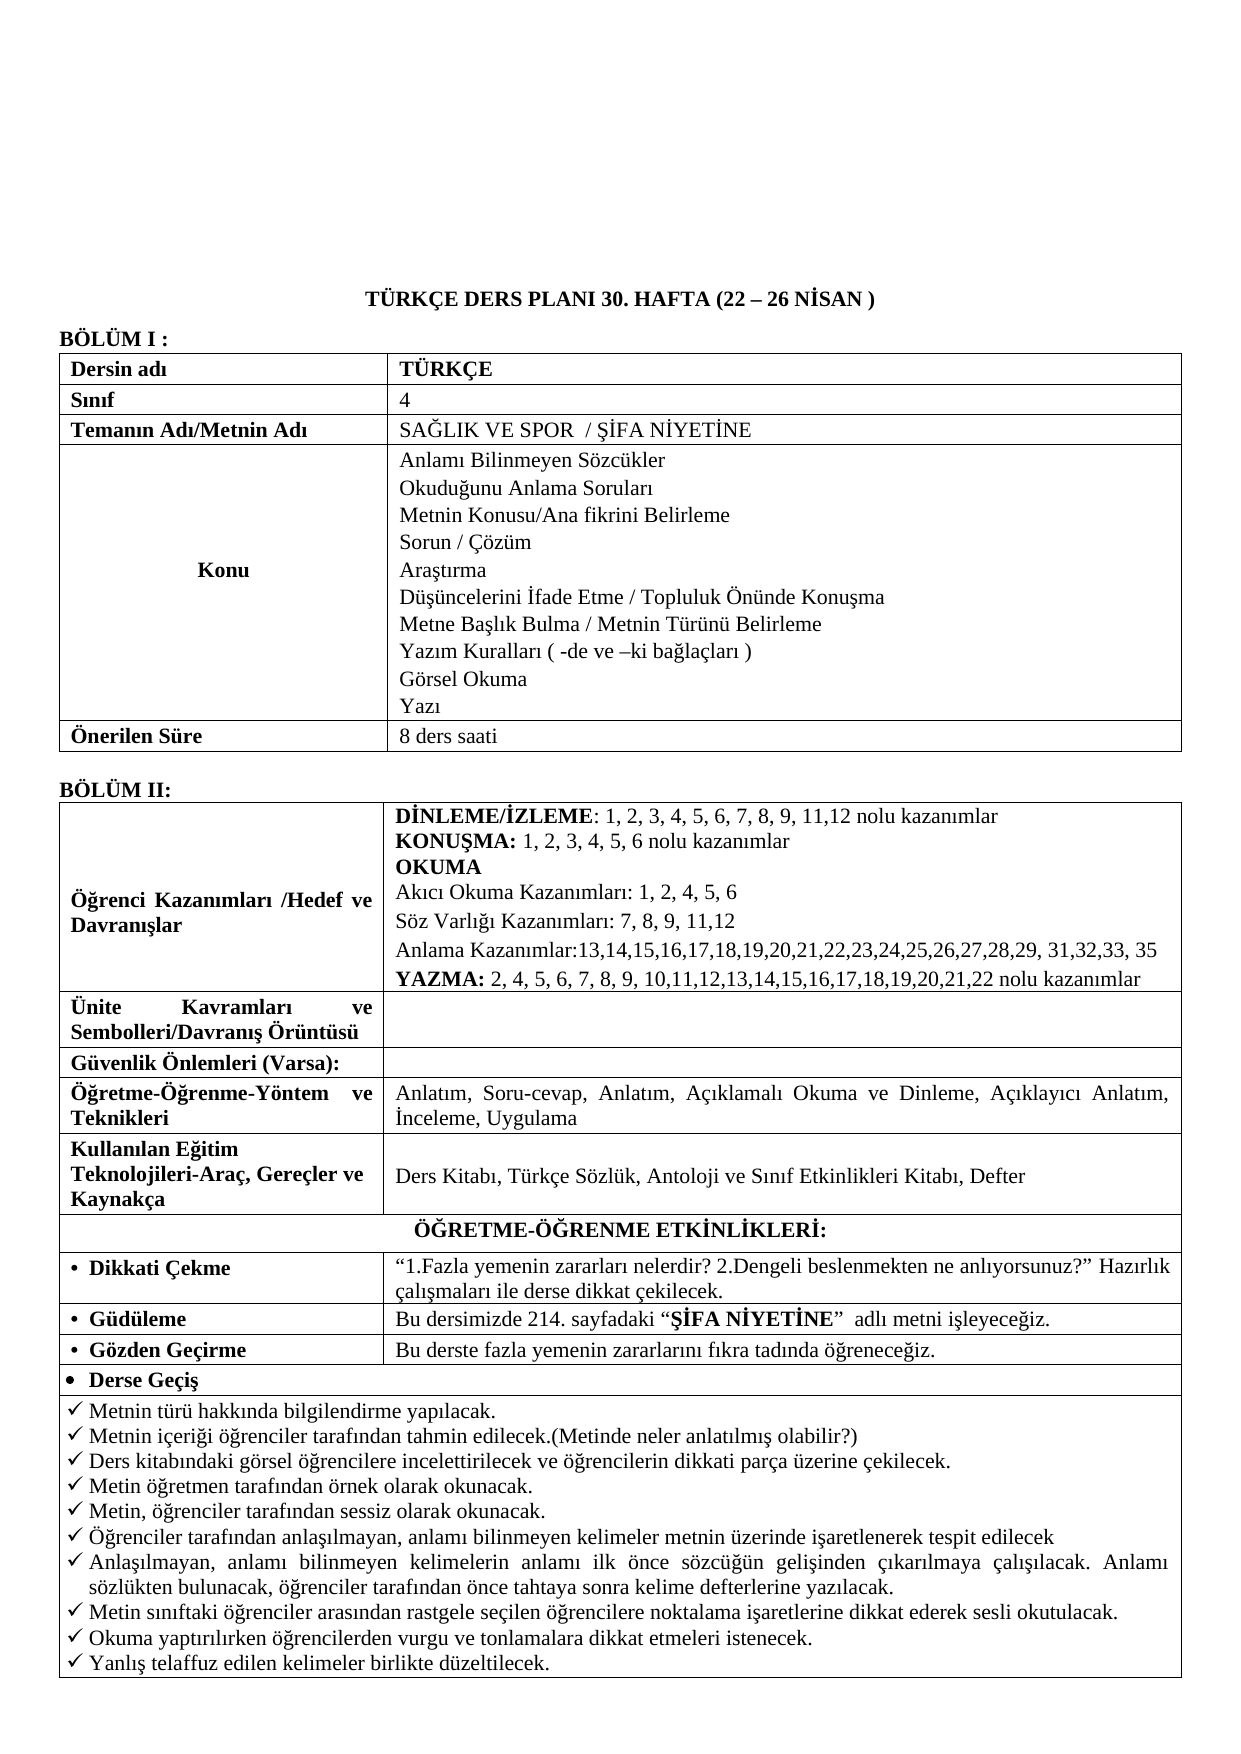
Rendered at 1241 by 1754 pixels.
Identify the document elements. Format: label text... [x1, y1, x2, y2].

table_cell Öğretme-Öğrenme-Yöntem ve Teknikleri [60, 1078, 383, 1133]
table_cell Bu derste fazla yemenin zararlarını fıkra tadında öğreneceğiz. [384, 1335, 1181, 1364]
table_header Dersin adı [60, 354, 387, 383]
text BÖLÜM II: [59, 777, 1181, 802]
table_header TÜRKÇE [388, 354, 1181, 383]
table_cell [384, 1048, 1181, 1077]
table_cell Ders Kitabı, Türkçe Sözlük, Antoloji ve Sınıf Etkinlikleri Kitabı, Defter [384, 1134, 1181, 1213]
table_cell Anlamı Bilinmeyen Sözcükler Okuduğunu Anlama Soruları Metnin Konusu/Ana fikrini Belirleme Sorun / Çözüm Araştırma Düşüncelerini İfade Etme / Topluluk Önünde Konuşma Metne Başlık Bulma / Metnin Türünü Belirleme Yazım Kuralları ( -de ve –ki bağlaçları ) Görsel Okuma Yazı [388, 445, 1181, 720]
table_cell • Gözden Geçirme [60, 1335, 383, 1364]
table_cell Bu dersimizde 214. sayfadaki “ŞİFA NİYETİNE” adlı metni işleyeceğiz. [384, 1304, 1181, 1334]
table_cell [60, 1396, 1181, 1677]
table_header DİNLEME/İZLEME: 1, 2, 3, 4, 5, 6, 7, 8, 9, 11,12 nolu kazanımlar KONUŞMA: 1, 2, 3, 4, 5, 6 nolu kazanımlar OKUMA Akıcı Okuma Kazanımları: 1, 2, 4, 5, 6 Söz Varlığı Kazanımları: 7, 8, 9, 11,12 Anlama Kazanımlar:13,14,15,16,17,18,19,20,21,22,23,24,25,26,27,28,29, 31,32,33, 35 YAZMA: 2, 4, 5, 6, 7, 8, 9, 10,11,12,13,14,15,16,17,18,19,20,21,22 nolu kazanımlar [384, 803, 1181, 991]
table_cell 4 [388, 385, 1181, 414]
table_cell Temanın Adı/Metnin Adı [60, 415, 387, 444]
table_cell 8 ders saati [388, 721, 1181, 751]
table_cell [384, 992, 1181, 1047]
table_cell Konu [60, 445, 387, 720]
table_cell “1.Fazla yemenin zararları nelerdir? 2.Dengeli beslenmekten ne anlıyorsunuz?” Hazırlık çalışmaları ile derse dikkat çekilecek. [384, 1253, 1181, 1303]
table_header Öğrenci Kazanımları /Hedef ve Davranışlar [60, 803, 383, 991]
text TÜRKÇE DERS PLANI 30. HAFTA (22 – 26 Nisan ) [59, 286, 1181, 311]
table_cell Ünite Kavramları ve Sembolleri/Davranış Örüntüsü [60, 992, 383, 1047]
table_cell Derse Geçiş [60, 1365, 1181, 1394]
table_cell Önerilen Süre [60, 721, 387, 751]
table_cell • Güdüleme [60, 1304, 383, 1334]
table_cell Güvenlik Önlemleri (Varsa): [60, 1048, 383, 1077]
table_cell ÖĞRETME-ÖĞRENME ETKİNLİKLERİ: [60, 1215, 1181, 1252]
table_cell Anlatım, Soru-cevap, Anlatım, Açıklamalı Okuma ve Dinleme, Açıklayıcı Anlatım, İnceleme, Uygulama [384, 1078, 1181, 1133]
table_cell SAĞLIK VE SPOR / ŞİFA NİYETİNE [388, 415, 1181, 444]
table_cell Sınıf [60, 385, 387, 414]
table_cell • Dikkati Çekme [60, 1253, 383, 1303]
table_cell Kullanılan Eğitim Teknolojileri-Araç, Gereçler ve Kaynakça [60, 1134, 383, 1213]
text BÖLÜM I : [59, 326, 1181, 351]
